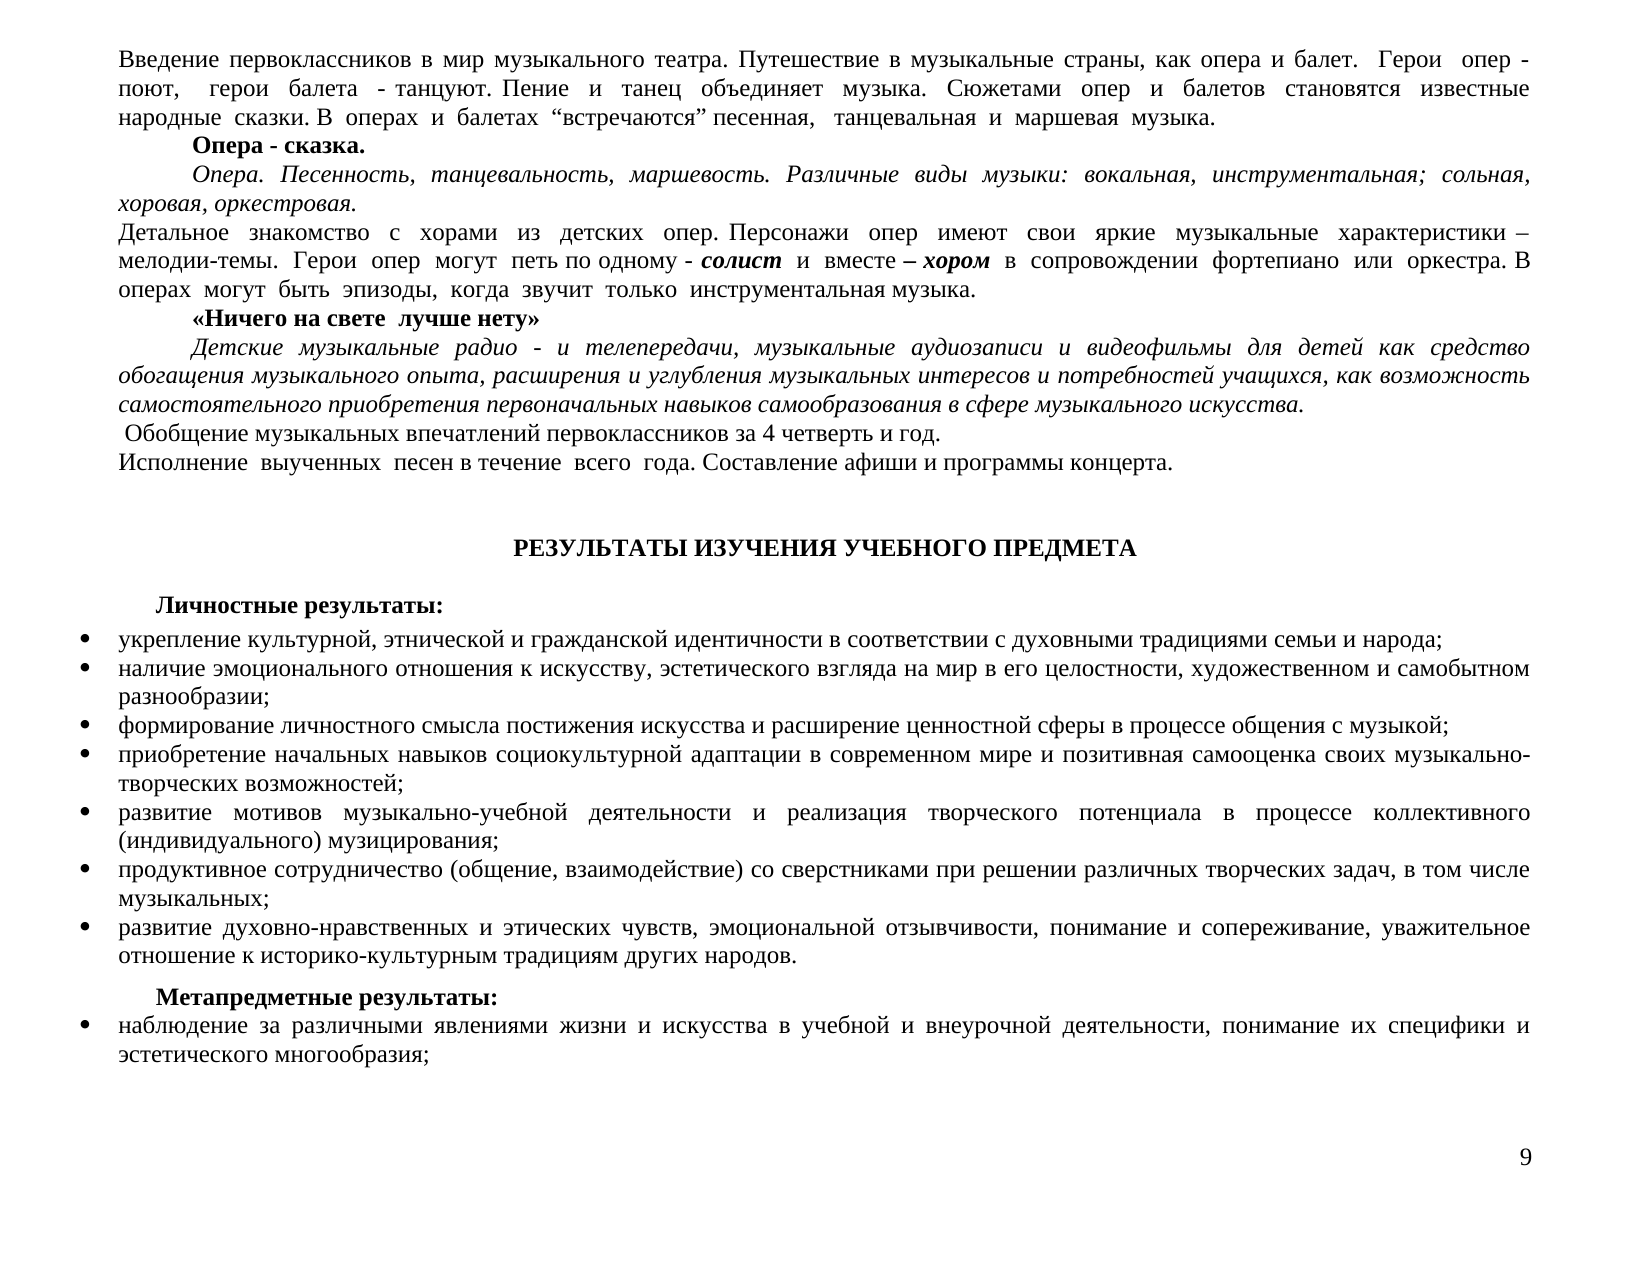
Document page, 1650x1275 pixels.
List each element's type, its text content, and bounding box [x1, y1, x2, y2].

list наблюдение за различными явлениями жизни и искусства в учебной и внеурочной деятельности, понимание их специфики и эстетического многообразия; [81, 1010, 1532, 1068]
text Детские музыкальные радио - и телепередачи, музыкальные аудиозаписи и видеофильмы для детей как средство обогащения музыкального опыта, расширения и углубления музыкальных интересов и потребностей учащихся, как возможность самостоятельного приобретения первоначальных навыков самообразования в сфере музыкального искусства. [118, 332, 1532, 418]
list развитие мотивов музыкально-учебной деятельности и реализация творческого потенциала в процессе коллективного (индивидуального) музицирования; [81, 797, 1532, 854]
list формирование личностного смысла постижения искусства и расширение ценностной сферы в процессе общения с музыкой; [81, 710, 1532, 739]
list продуктивное сотрудничество (общение, взаимодействие) со сверстниками при решении различных творческих задач, в том числе музыкальных; [81, 854, 1532, 912]
text Введение первоклассников в мир музыкального театра. Путешествие в музыкальные страны, как опера и балет. Герои опер - поют, герои балета - танцуют. Пение и танец объединяет музыка. Сюжетами опер и балетов становятся известные народные сказки. В операх и балетах “встречаются” песенная, танцевальная и маршевая музыка. [118, 44, 1532, 131]
text Личностные результаты: [118, 591, 1532, 619]
list приобретение начальных навыков социокультурной адаптации в современном мире и позитивная самооценка своих музыкально-творческих возможностей; [81, 739, 1532, 797]
list развитие духовно-нравственных и этических чувств, эмоциональной отзывчивости, понимание и сопереживание, уважительное отношение к историко-культурным традициям других народов. [81, 912, 1532, 969]
text Метапредметные результаты: [118, 982, 1532, 1010]
list наличие эмоционального отношения к искусству, эстетического взгляда на мир в его целостности, художественном и самобытном разнообразии; [81, 653, 1532, 710]
text Детальное знакомство с хорами из детских опер. Персонажи опер имеют свои яркие музыкальные характеристики – мелодии-темы. Герои опер могут петь по одному - солист и вместе – хором в сопровождении фортепиано или оркестра. В операх могут быть эпизоды, когда звучит только инструментальная музыка. [118, 217, 1532, 303]
text Исполнение выученных песен в течение всего года. Составление афиши и программы концерта. [118, 447, 1532, 476]
text Обобщение музыкальных впечатлений первоклассников за 4 четверть и год. [118, 418, 1532, 447]
text РЕЗУЛЬТАТЫ ИЗУЧЕНИЯ УЧЕБНОГО ПРЕДМЕТА [118, 533, 1532, 562]
text «Ничего на свете лучше нету» [118, 303, 1532, 332]
list укрепление культурной, этнической и гражданской идентичности в соответствии с духовными традициями семьи и народа; [81, 624, 1532, 653]
text Опера - сказка. [118, 131, 1532, 159]
text Опера. Песенность, танцевальность, маршевость. Различные виды музыки: вокальная, инструментальная; сольная, хоровая, оркестровая. [118, 159, 1532, 217]
